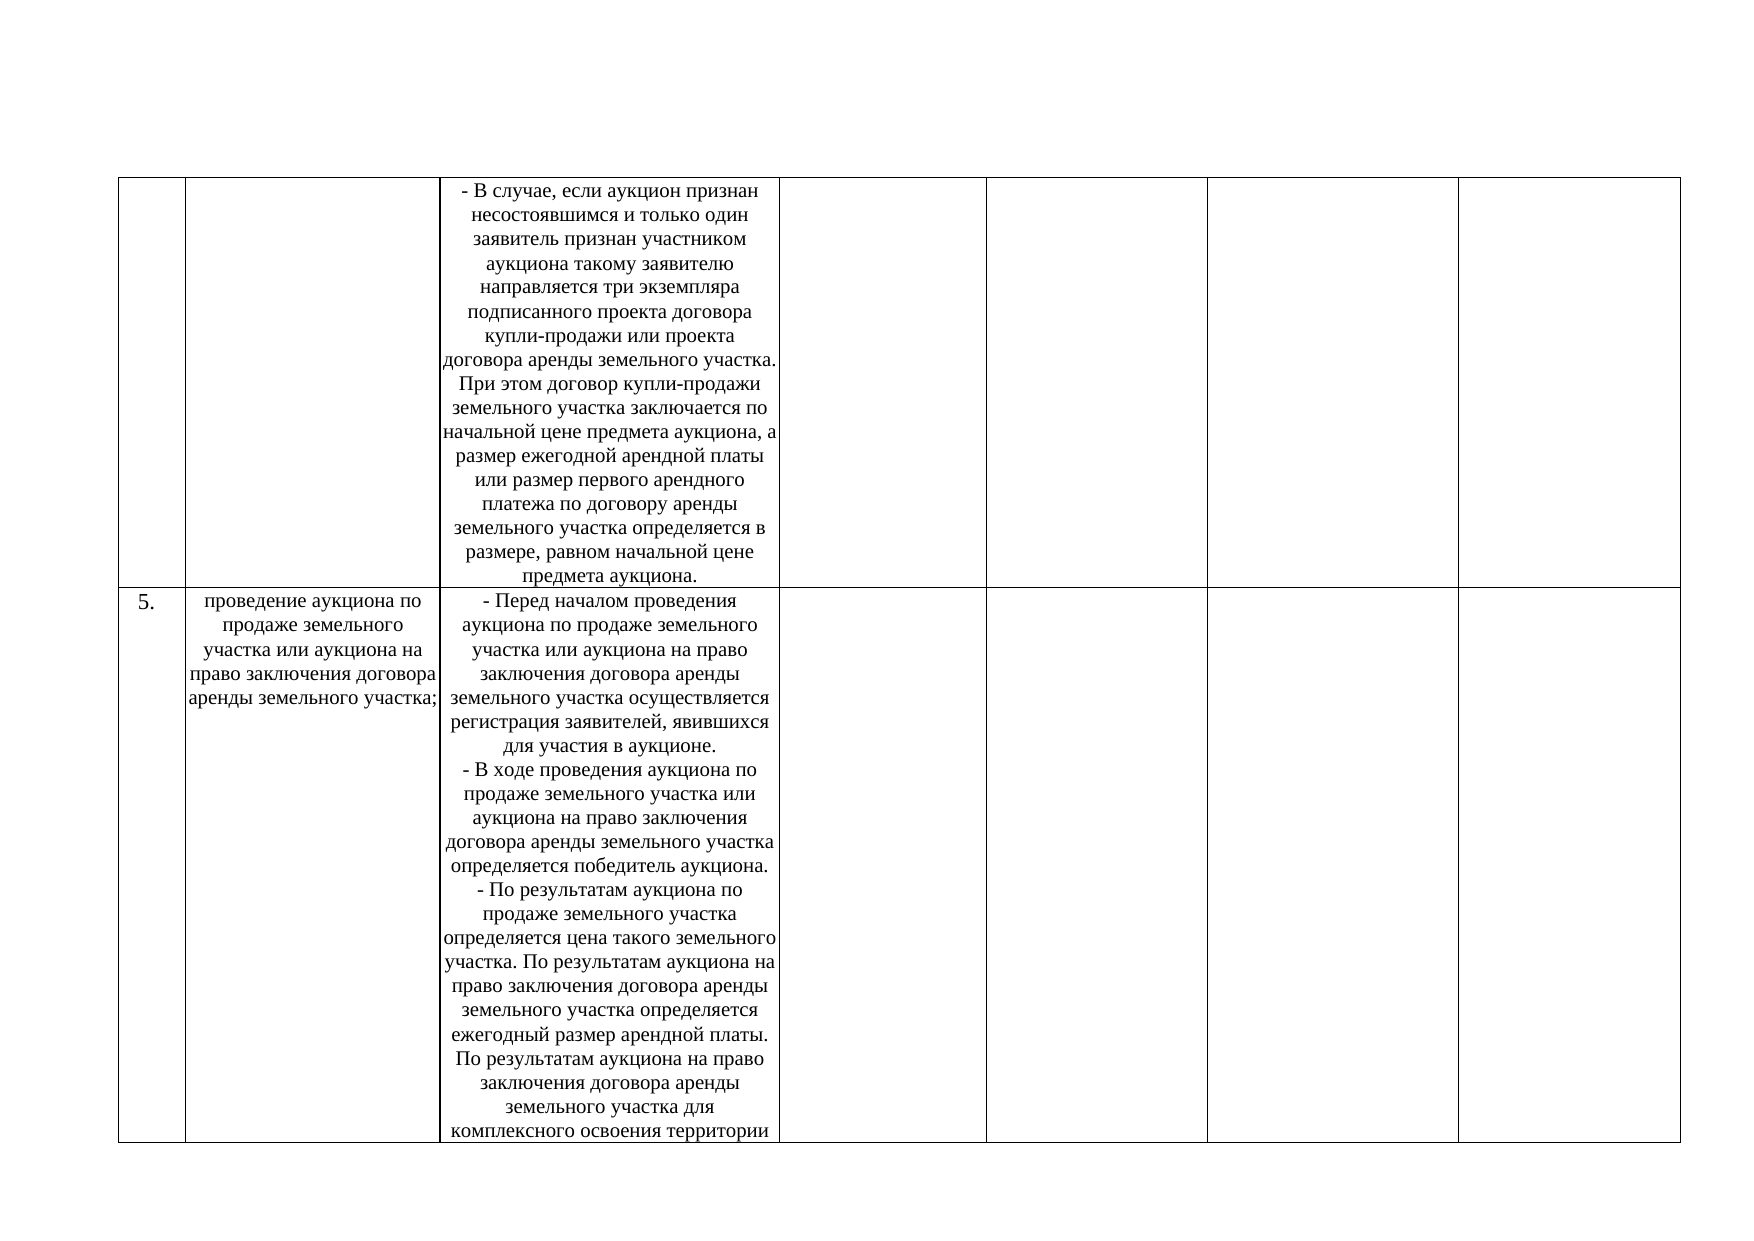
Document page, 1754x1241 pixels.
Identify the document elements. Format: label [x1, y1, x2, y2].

table_cell [1208, 178, 1458, 587]
table_cell [987, 588, 1207, 1142]
table_cell [987, 178, 1207, 587]
table_cell [1459, 178, 1680, 587]
table_cell [186, 588, 439, 1142]
table_cell [441, 178, 779, 587]
table_cell [780, 178, 986, 587]
table_cell [441, 588, 779, 1142]
table_cell [1208, 588, 1458, 1142]
table_cell [780, 588, 986, 1142]
table_cell [1459, 588, 1680, 1142]
table_cell [119, 588, 185, 1142]
table_cell [186, 178, 439, 587]
table_cell [119, 178, 185, 587]
